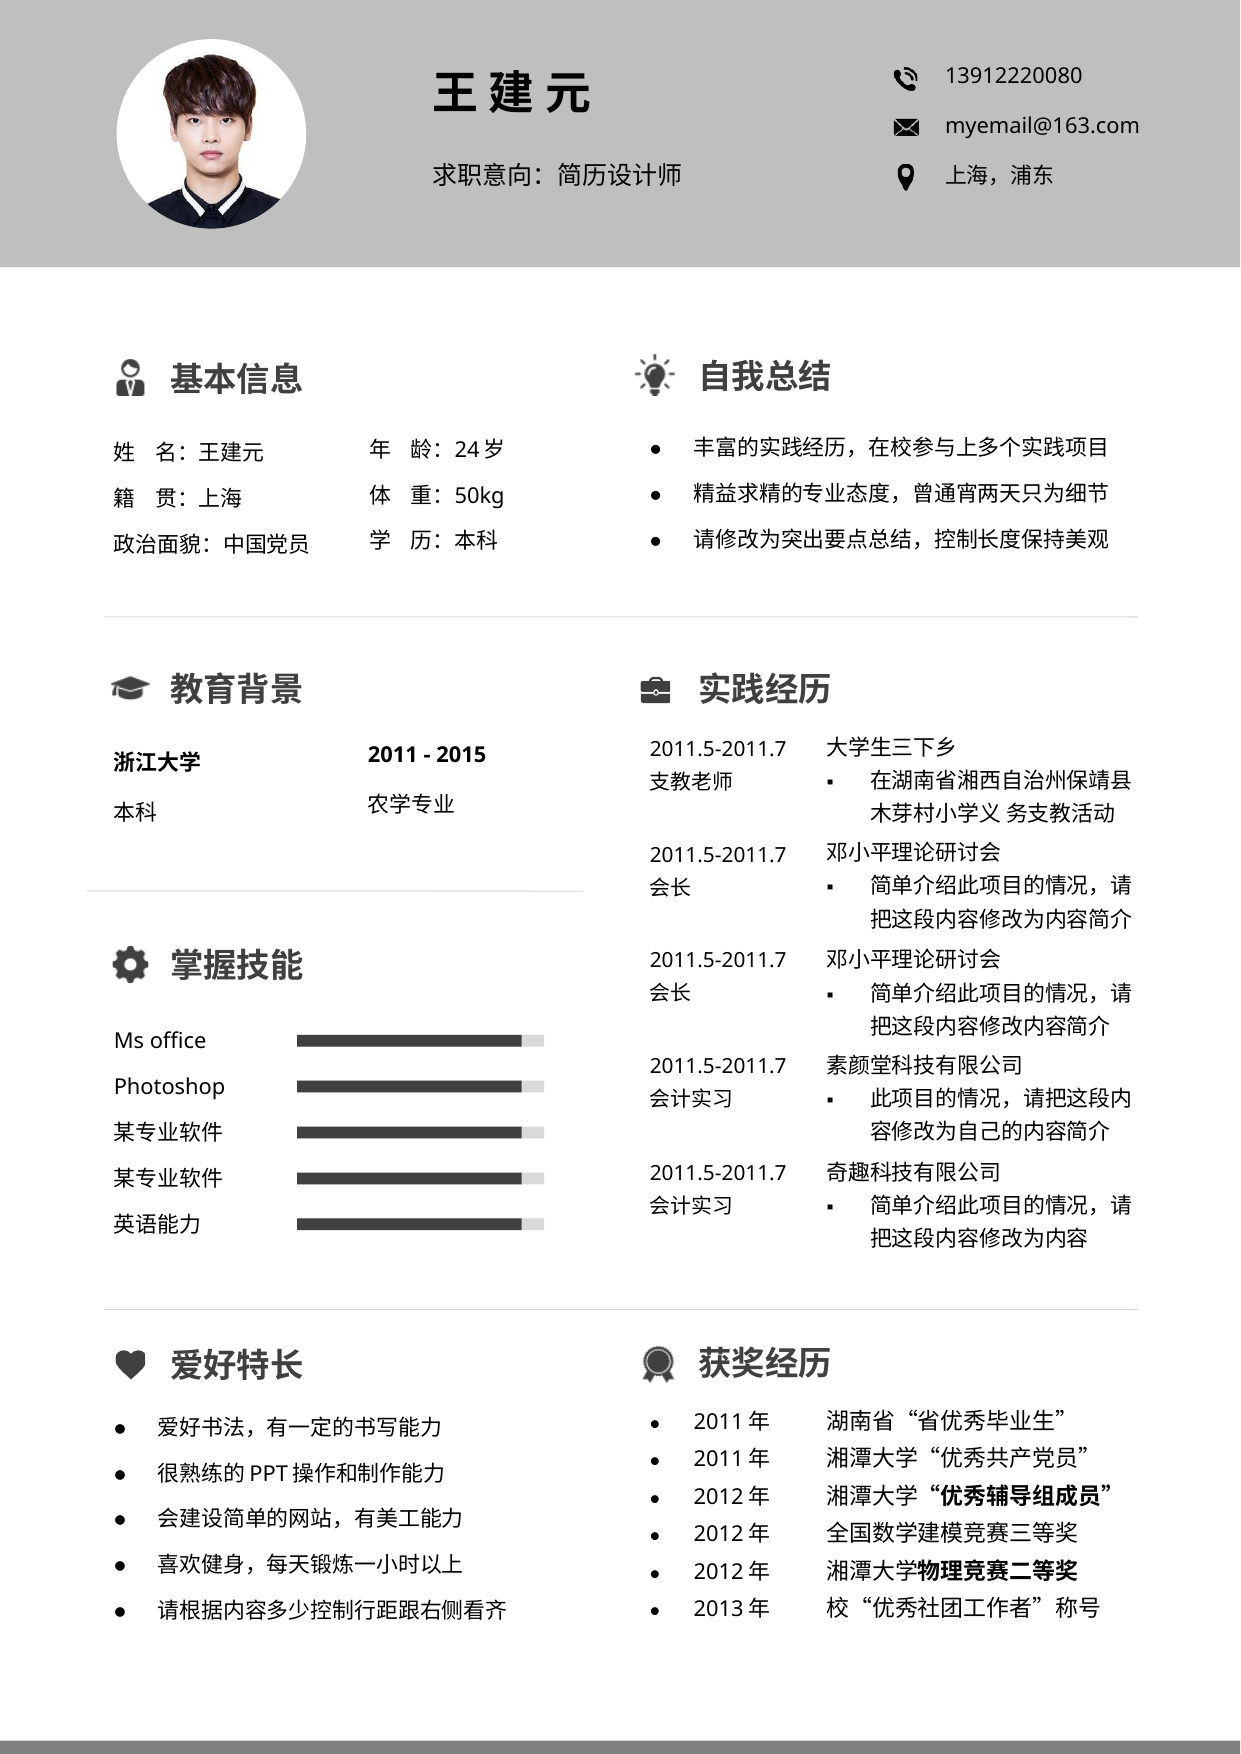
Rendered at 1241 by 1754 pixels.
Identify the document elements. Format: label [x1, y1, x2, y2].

picture [640, 675, 671, 705]
picture [115, 1349, 146, 1380]
picture [640, 1346, 677, 1383]
picture [116, 39, 307, 229]
picture [893, 67, 918, 91]
picture [111, 668, 150, 708]
picture [893, 114, 919, 140]
picture [112, 946, 149, 983]
picture [634, 354, 675, 396]
picture [112, 359, 149, 396]
picture [892, 164, 919, 191]
